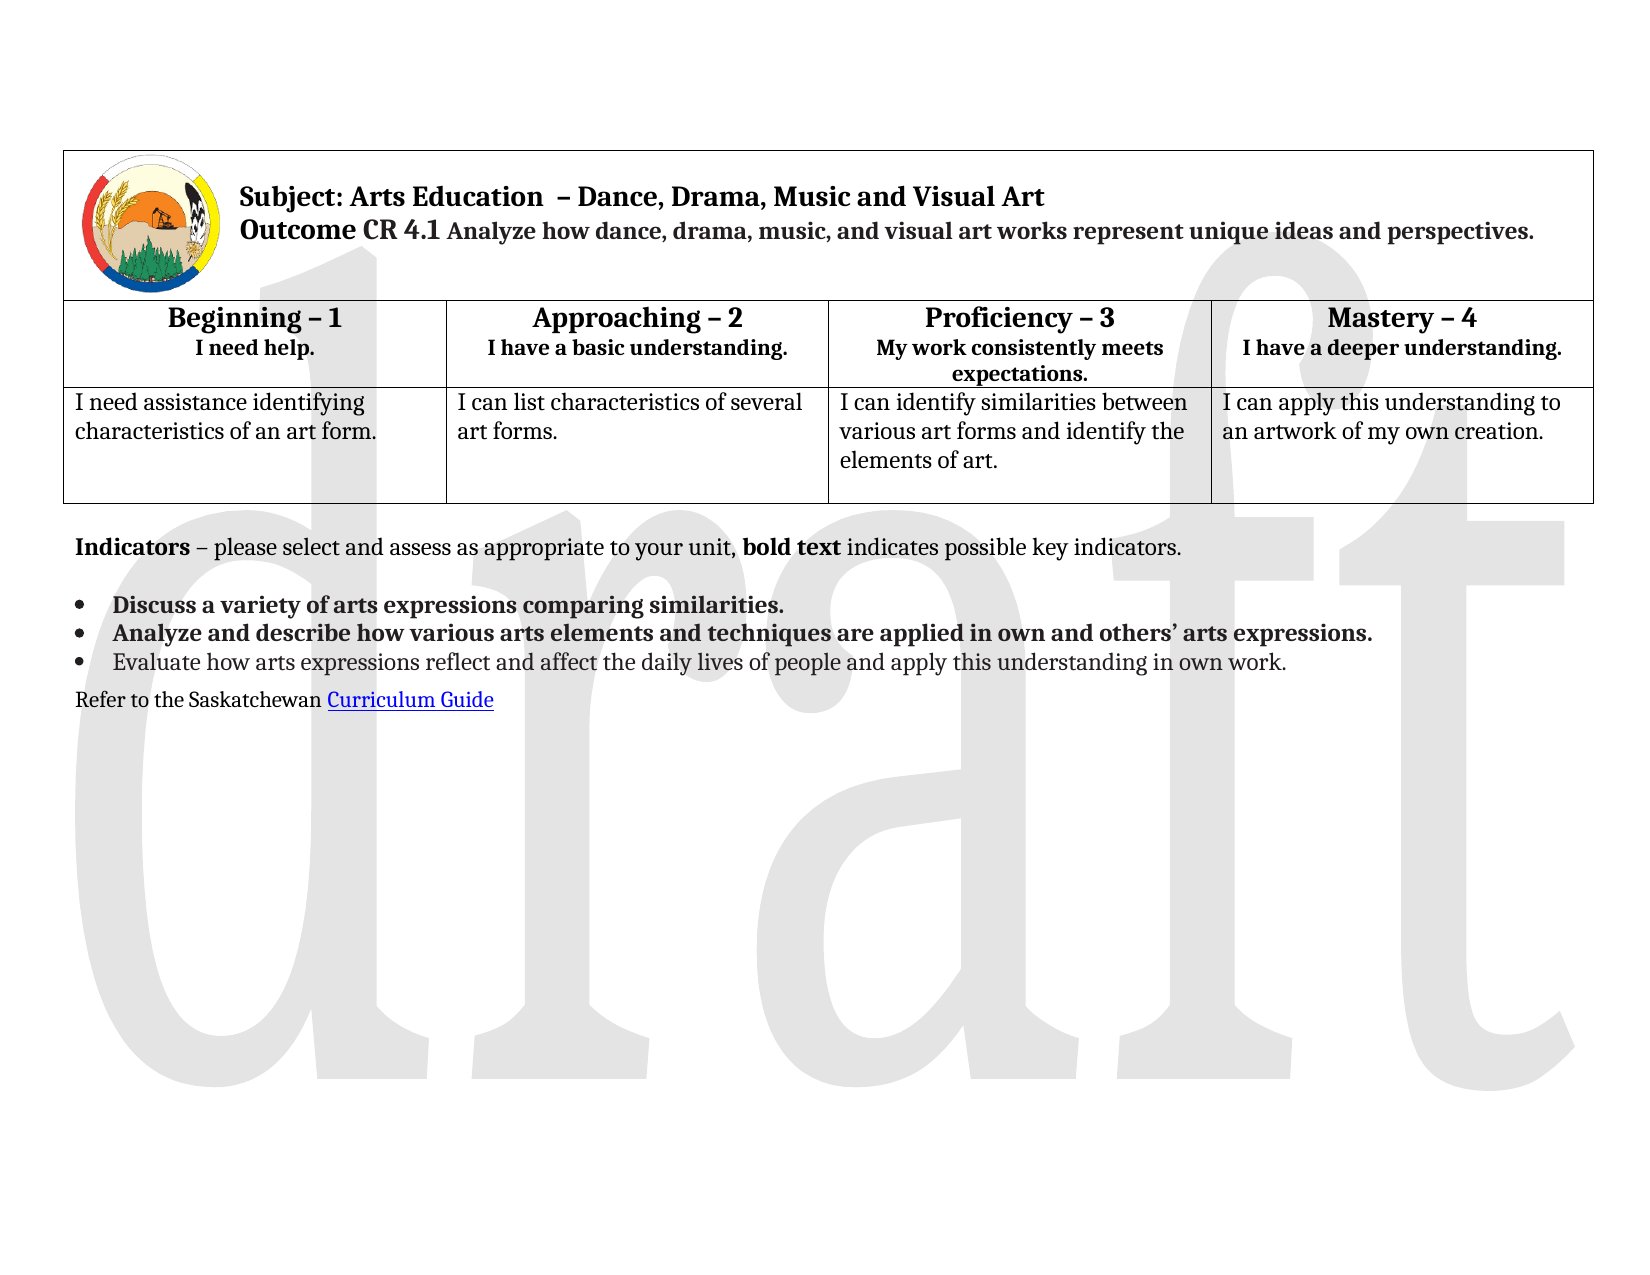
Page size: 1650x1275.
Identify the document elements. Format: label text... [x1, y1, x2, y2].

table_cell Proficiency – 3 My work consistently meets expectations. [829, 301, 1211, 387]
table_cell Beginning – 1 I need help. [64, 301, 446, 387]
table_cell I can apply this understanding to an artwork of my own creation. [1212, 388, 1593, 503]
table_header Subject: Arts Education – Dance, Drama, Music and Visual Art Outcome CR 4.1 Analyze how dance, drama, music, and visual art works represent unique ideas and perspectives. [64, 151, 1593, 300]
list Discuss a variety of arts expressions comparing similarities. [75, 591, 1575, 619]
list Analyze and describe how various arts elements and techniques are applied in own and others’ arts expressions. [75, 619, 1575, 648]
text Refer to the Saskatchewan Curriculum Guide [75, 687, 1575, 714]
table_cell I can identify similarities between various art forms and identify the elements of art. [829, 388, 1211, 503]
table_cell I need assistance identifying characteristics of an art form. [64, 388, 446, 503]
list Evaluate how arts expressions reflect and affect the daily lives of people and apply this understanding in own work. [75, 648, 1575, 677]
table_cell Approaching – 2 I have a basic understanding. [447, 301, 828, 387]
table_cell Mastery – 4 I have a deeper understanding. [1212, 301, 1593, 387]
text Indicators – please select and assess as appropriate to your unit, bold text indicates possible key indicators. [75, 533, 1575, 562]
picture [75, 150, 221, 296]
table_cell I can list characteristics of several art forms. [447, 388, 828, 503]
